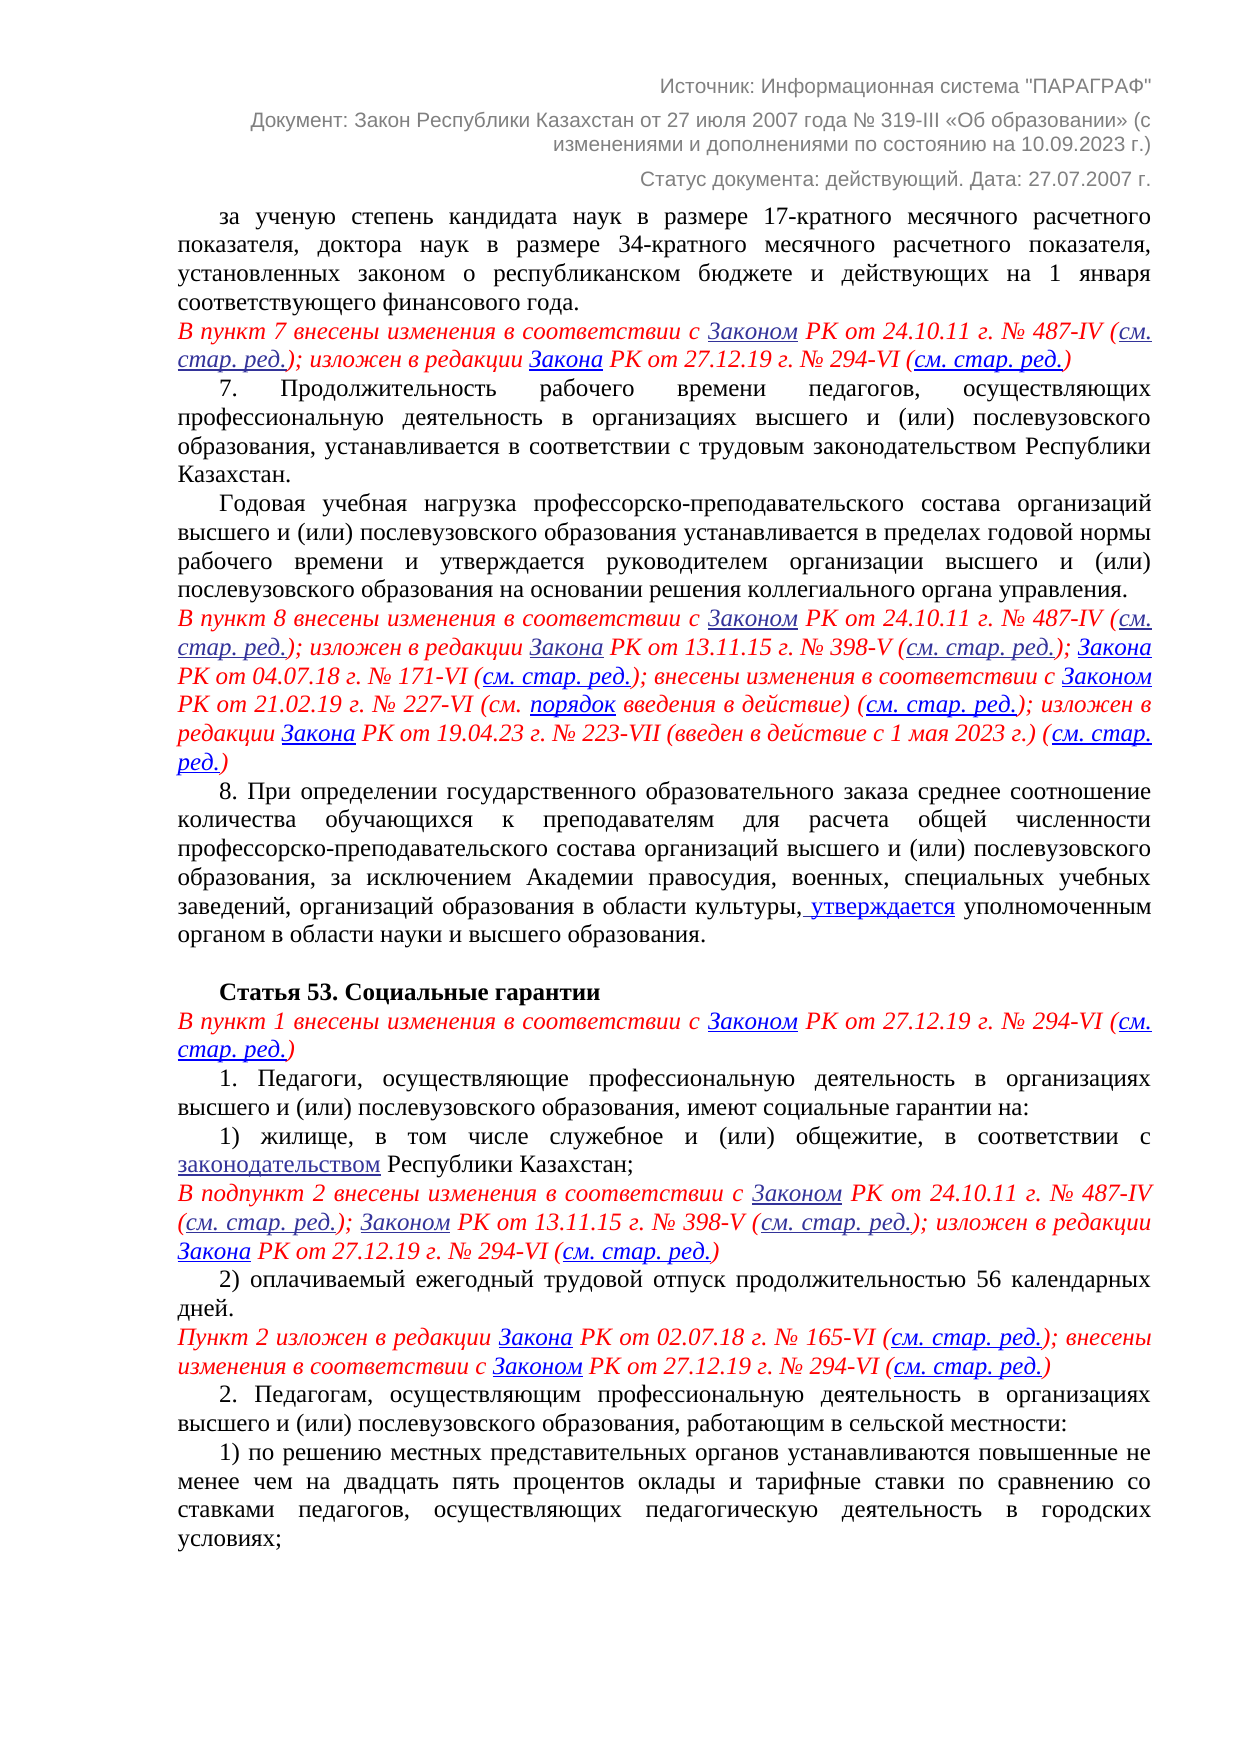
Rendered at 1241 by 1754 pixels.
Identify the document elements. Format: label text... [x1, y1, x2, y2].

text В подпункт 2 внесены изменения в соответствии с 3аконом РК от 24.10.11 г. № 487-IV (см. стар. ред.); Законом РК от 13.11.15 г. № 398-V (см. стар. ред.); изложен в редакции Закона РК от 27.12.19 г. № 294-VI (см. стар. ред.) [177, 1178, 1152, 1264]
text Годовая учебная нагрузка профессорско-преподавательского состава организаций высшего и (или) послевузовского образования устанавливается в пределах годовой нормы рабочего времени и утверждается руководителем организации высшего и (или) послевузовского образования на основании решения коллегиального органа управления. [177, 488, 1152, 603]
text 1) жилище, в том числе служебное и (или) общежитие, в соответствии с законодательством Республики Казахстан; [177, 1121, 1152, 1178]
text Статья 53. Социальные гарантии [177, 977, 1152, 1006]
text В пункт 7 внесены изменения в соответствии с 3аконом РК от 24.10.11 г. № 487-IV (см. стар. ред.); изложен в редакции Закона РК от 27.12.19 г. № 294-VI (см. стар. ред.) [177, 316, 1152, 373]
text 1. Педагоги, осуществляющие профессиональную деятельность в организациях высшего и (или) послевузовского образования, имеют социальные гарантии на: [177, 1063, 1152, 1121]
text В пункт 1 внесены изменения в соответствии с Законом РК от 27.12.19 г. № 294-VI (см. стар. ред.) [177, 1006, 1152, 1063]
text Пункт 2 изложен в редакции Закона РК от 02.07.18 г. № 165-VI (см. стар. ред.); внесены изменения в соответствии с Законом РК от 27.12.19 г. № 294-VI (см. стар. ред.) [177, 1322, 1152, 1379]
text за ученую степень кандидата наук в размере 17-кратного месячного расчетного показателя, доктора наук в размере 34-кратного месячного расчетного показателя, установленных законом о республиканском бюджете и действующих на 1 января соответствующего финансового года. [177, 201, 1152, 316]
text 2. Педагогам, осуществляющим профессиональную деятельность в организациях высшего и (или) послевузовского образования, работающим в сельской местности: [177, 1379, 1152, 1437]
text 7. Продолжительность рабочего времени педагогов, осуществляющих профессиональную деятельность в организациях высшего и (или) послевузовского образования, устанавливается в соответствии с трудовым законодательством Республики Казахстан. [177, 373, 1152, 488]
text 8. При определении государственного образовательного заказа среднее соотношение количества обучающихся к преподавателям для расчета общей численности профессорско-преподавательского состава организаций высшего и (или) послевузовского образования, за исключением Академии правосудия, военных, специальных учебных заведений, организаций образования в области культуры, утверждается уполномоченным органом в области науки и высшего образования. [177, 776, 1152, 948]
text В пункт 8 внесены изменения в соответствии с 3аконом РК от 24.10.11 г. № 487-IV (см. стар. ред.); изложен в редакции Закона РК от 13.11.15 г. № 398-V (см. стар. ред.); Закона РК от 04.07.18 г. № 171-VI (см. стар. ред.); внесены изменения в соответствии с Законом РК от 21.02.19 г. № 227-VI (см. порядок введения в действие) (см. стар. ред.); изложен в редакции Закона РК от 19.04.23 г. № 223-VII (введен в действие с 1 мая 2023 г.) (см. стар. ред.) [177, 603, 1152, 776]
text 1) по решению местных представительных органов устанавливаются повышенные не менее чем на двадцать пять процентов оклады и тарифные ставки по сравнению со ставками педагогов, осуществляющих педагогическую деятельность в городских условиях; [177, 1437, 1152, 1552]
text 2) оплачиваемый ежегодный трудовой отпуск продолжительностью 56 календарных дней. [177, 1264, 1152, 1322]
